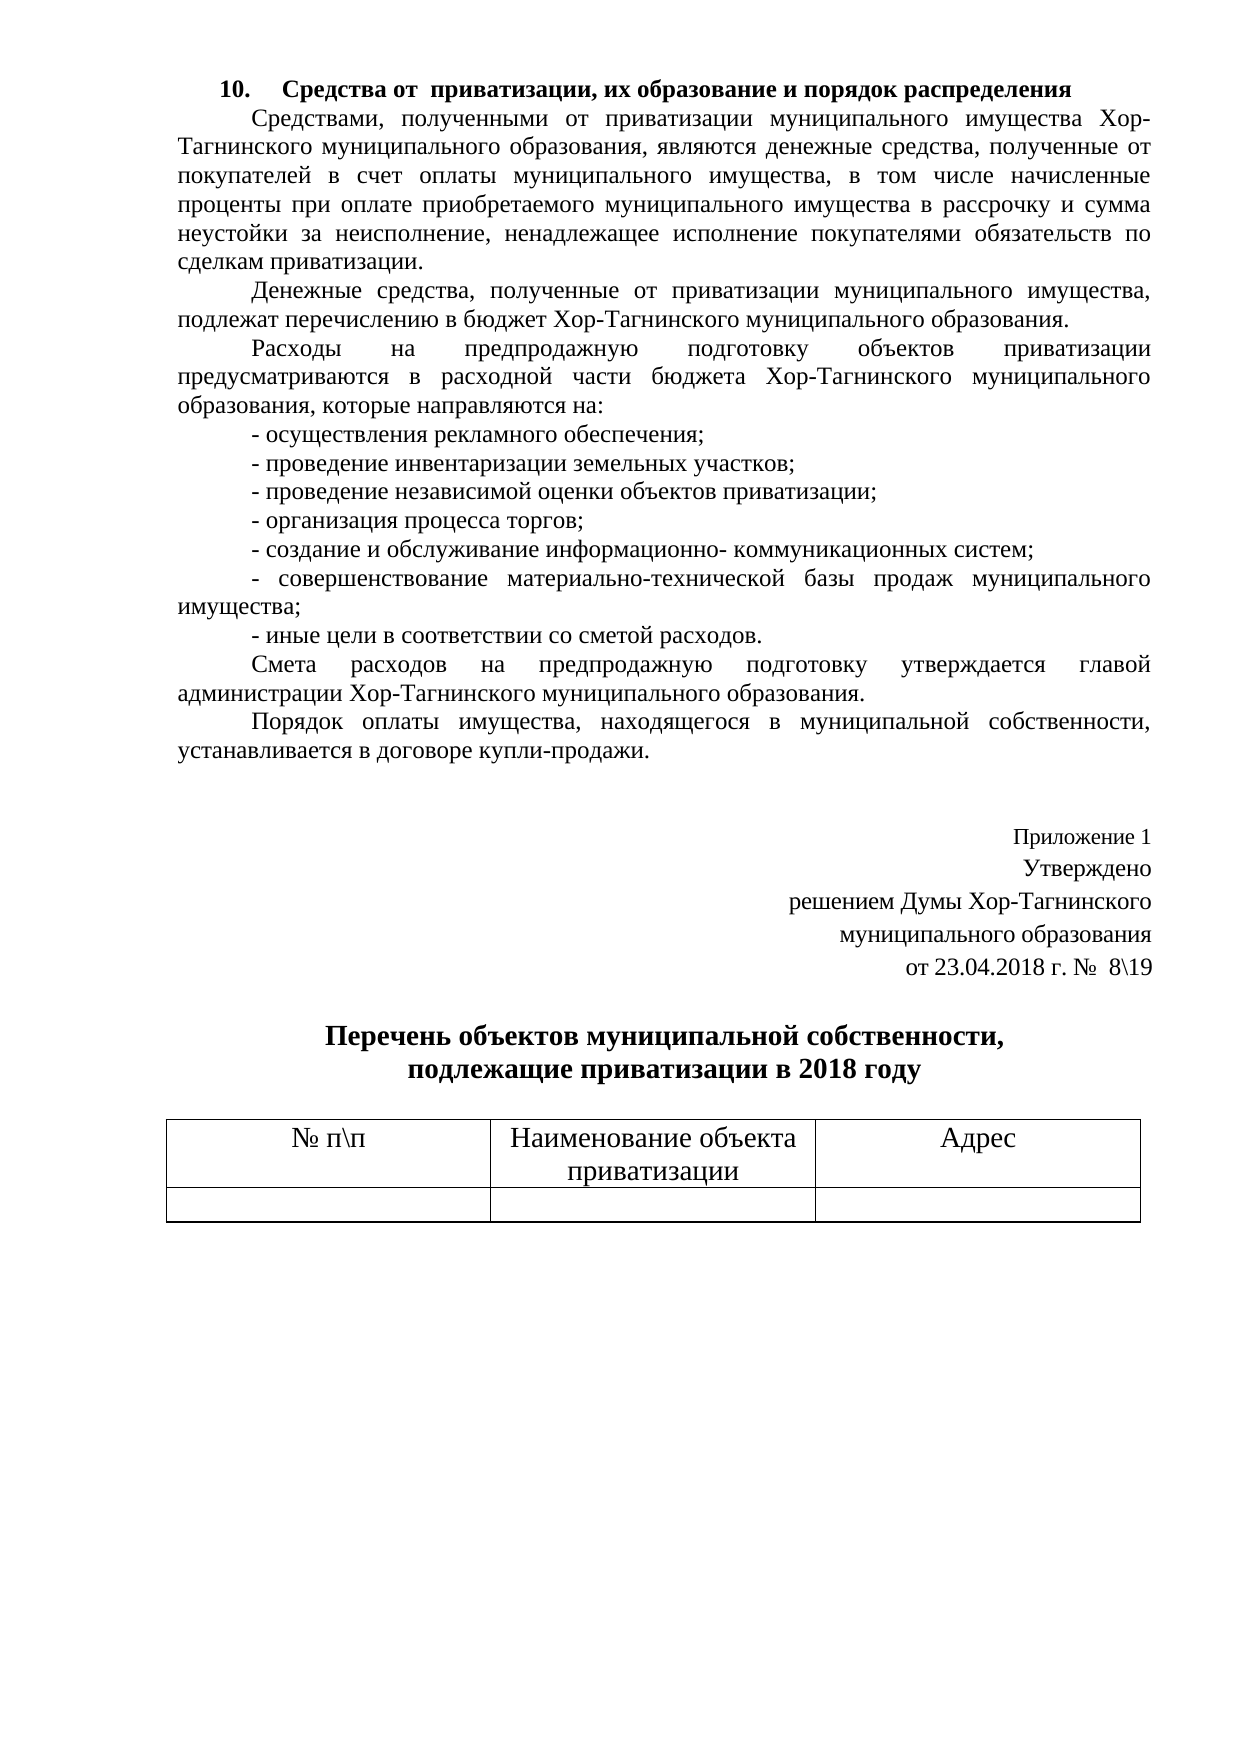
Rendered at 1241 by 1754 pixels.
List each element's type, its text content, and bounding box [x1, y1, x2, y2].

text муниципального образования [177, 919, 1152, 948]
text Перечень объектов муниципальной собственности, [177, 1018, 1152, 1052]
text Денежные средства, полученные от приватизации муниципального имущества, подлежат перечислению в бюджет Хор-Тагнинского муниципального образования. [177, 275, 1152, 333]
text Средствами, полученными от приватизации муниципального имущества Хор-Тагнинского муниципального образования, являются денежные средства, полученные от покупателей в счет оплаты муниципального имущества, в том числе начисленные проценты при оплате приобретаемого муниципального имущества в рассрочку и сумма неустойки за неисполнение, ненадлежащее исполнение покупателями обязательств по сделкам приватизации. [177, 103, 1152, 275]
text - проведение инвентаризации земельных участков; [177, 448, 1152, 476]
table_cell [491, 1188, 815, 1221]
text подлежащие приватизации в 2018 году [177, 1052, 1152, 1085]
text - совершенствование материально-технической базы продаж муниципального имущества; [177, 563, 1152, 620]
text - иные цели в соответствии со сметой расходов. [177, 620, 1152, 649]
table_cell [816, 1188, 1140, 1221]
table_header Наименование объекта приватизации [491, 1120, 815, 1187]
table_header № п\п [167, 1120, 490, 1187]
text - организация процесса торгов; [177, 505, 1152, 534]
table_cell [167, 1188, 490, 1221]
text от 23.04.2018 г. № 8\19 [177, 952, 1152, 981]
text - создание и обслуживание информационно- коммуникационных систем; [177, 534, 1152, 563]
text Смета расходов на предпродажную подготовку утверждается главой администрации Хор-Тагнинского муниципального образования. [177, 649, 1152, 706]
text - осуществления рекламного обеспечения; [177, 419, 1152, 448]
table_header Адрес [816, 1120, 1140, 1187]
text Расходы на предпродажную подготовку объектов приватизации предусматриваются в расходной части бюджета Хор-Тагнинского муниципального образования, которые направляются на: [177, 333, 1152, 419]
text решением Думы Хор-Тагнинского [177, 886, 1152, 915]
text Утверждено [177, 853, 1152, 882]
text - проведение независимой оценки объектов приватизации; [177, 476, 1152, 505]
text Порядок оплаты имущества, находящегося в муниципальной собственности, устанавливается в договоре купли-продажи. [177, 706, 1152, 764]
text 10. Средства от приватизации, их образование и порядок распределения [140, 74, 1152, 103]
text Приложение 1 [177, 823, 1152, 849]
